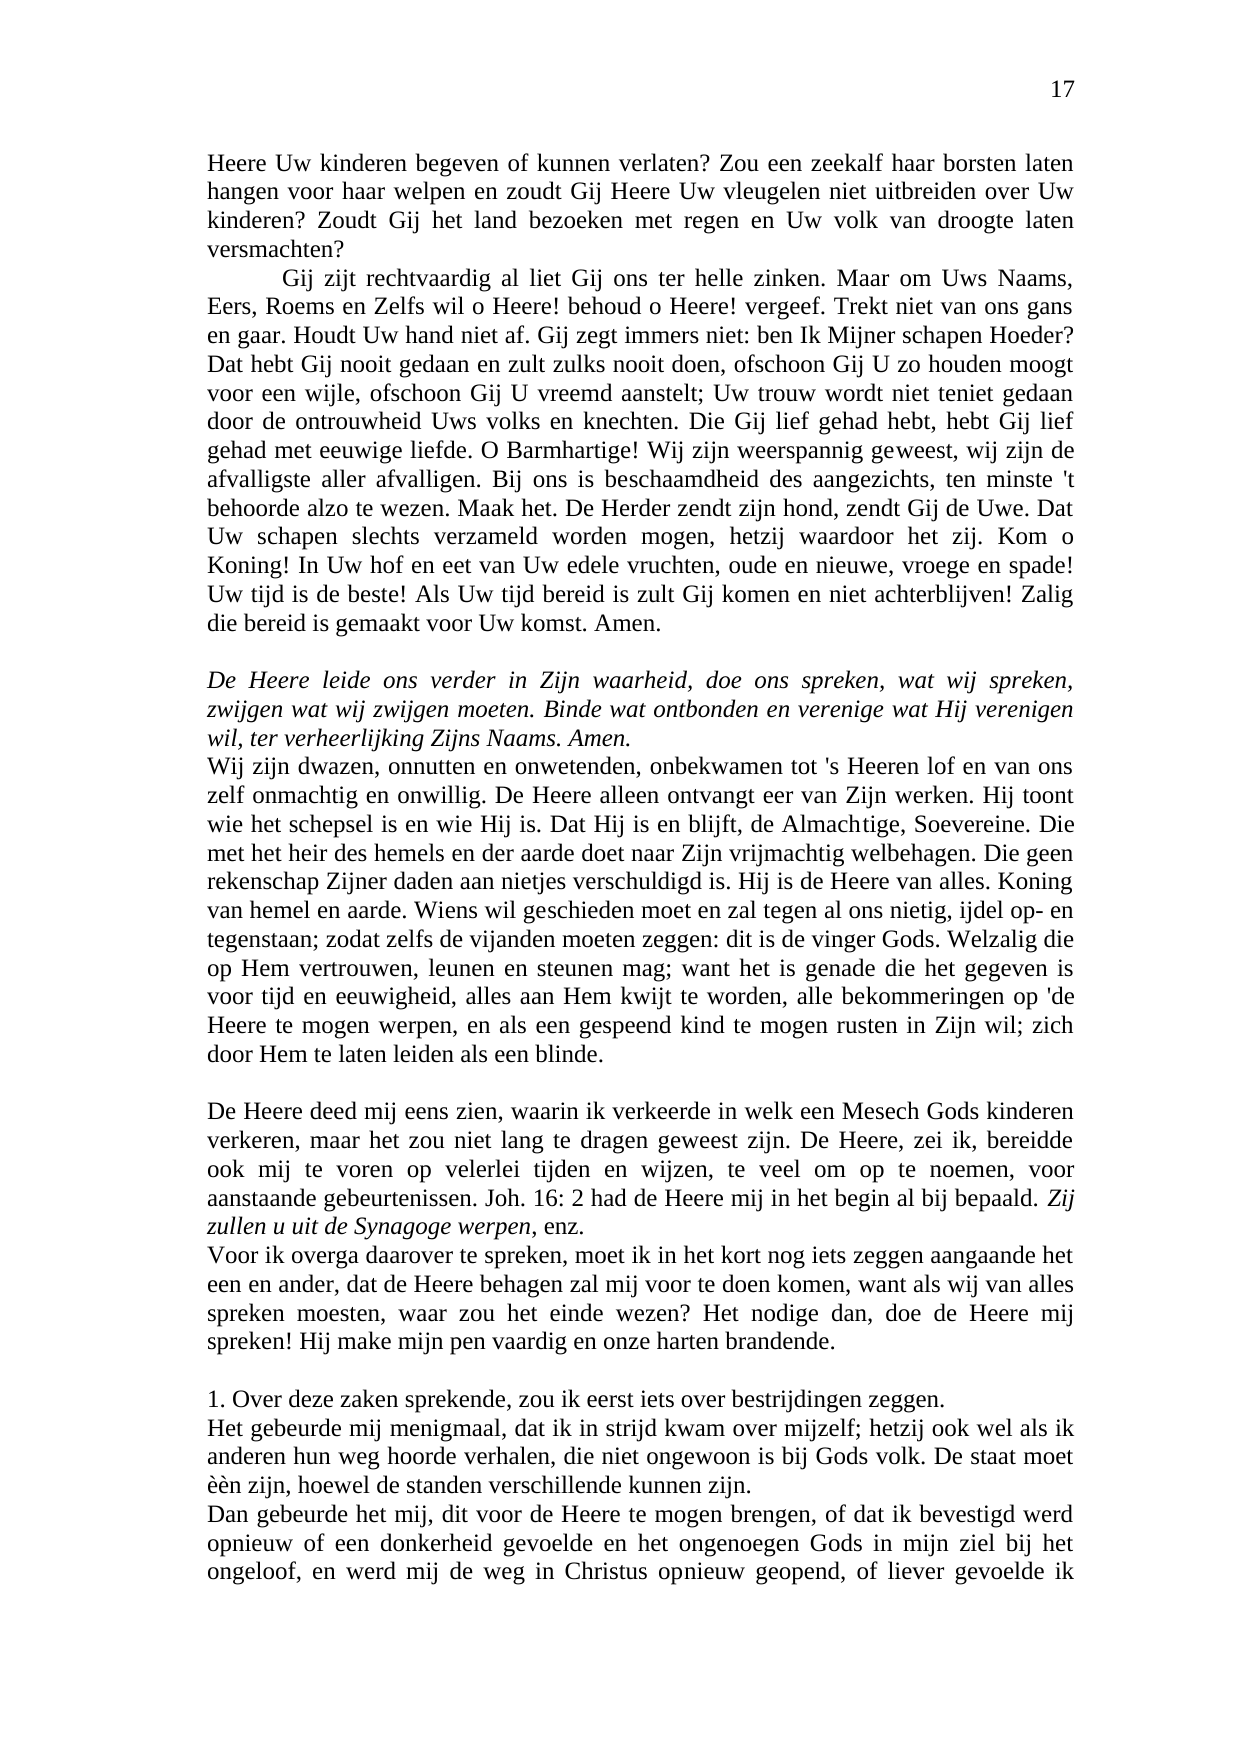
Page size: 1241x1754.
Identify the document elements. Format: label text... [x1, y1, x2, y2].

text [207, 148, 1075, 263]
text Het gebeurde mij menigmaal, dat ik in strijd kwam over mijzelf; hetzij ook wel als ik anderen hun weg hoorde verhalen, die niet ongewoon is bij Gods volk. De staat moet èèn zijn, hoewel de standen verschillende kunnen zijn. [207, 1413, 1075, 1499]
text Voor ik overga daarover te spreken, moet ik in het kort nog iets zeggen aangaande het een en ander, dat de Heere behagen zal mij voor te doen komen, want als wij van alles spreken moesten, waar zou het einde wezen? Het nodige dan, doe de Heere mij spreken! Hij make mijn pen vaardig en onze harten brandende. [207, 1240, 1075, 1355]
text Wij zijn dwazen, onnutten en onwetenden, onbekwamen tot 's Heeren lof en van ons zelf onmachtig en onwillig. De Heere alleen ontvangt eer van Zijn werken. Hij toont wie het schepsel is en wie Hij is. Dat Hij is en blijft, de Almachtige, Soevereine. Die met het heir des hemels en der aarde doet naar Zijn vrijmachtig welbehagen. Die geen rekenschap Zijner daden aan nietjes verschuldigd is. Hij is de Heere van alles. Koning van hemel en aarde. Wiens wil geschieden moet en zal tegen al ons nietig, ijdel op- en tegenstaan; zodat zelfs de vijanden moeten zeggen: dit is de vinger Gods. Welzalig die op Hem vertrouwen, leunen en steunen mag; want het is genade die het gegeven is voor tijd en eeuwigheid, alles aan Hem kwijt te worden, alle bekommeringen op 'de Heere te mogen werpen, en als een gespeend kind te mogen rusten in Zijn wil; zich door Hem te laten leiden als een blinde. [207, 751, 1075, 1068]
text 1. Over deze zaken sprekende, zou ik eerst iets over bestrijdingen zeggen. [207, 1384, 1075, 1413]
text De Heere leide ons verder in Zijn waarheid, doe ons spreken, wat wij spreken, zwijgen wat wij zwijgen moeten. Binde wat ontbonden en verenige wat Hij verenigen wil, ter verheerlijking Zijns Naams. Amen. [207, 665, 1075, 751]
text De Heere deed mij eens zien, waarin ik verkeerde in welk een Mesech Gods kinderen verkeren, maar het zou niet lang te dragen geweest zijn. De Heere, zei ik, bereidde ook mij te voren op velerlei tijden en wijzen, te veel om op te noemen, voor aanstaande gebeurtenissen. Joh. 16: 2 had de Heere mij in het begin al bij bepaald. Zij zullen u uit de Synagoge werpen, enz. [207, 1096, 1075, 1240]
text Gij zijt rechtvaardig al liet Gij ons ter helle zinken. Maar om Uws Naams, Eers, Roems en Zelfs wil o Heere! behoud o Heere! vergeef. Trekt niet van ons gans en gaar. Houdt Uw hand niet af. Gij zegt immers niet: ben Ik Mijner schapen Hoeder? Dat hebt Gij nooit gedaan en zult zulks nooit doen, ofschoon Gij U zo houden moogt voor een wijle, ofschoon Gij U vreemd aanstelt; Uw trouw wordt niet teniet gedaan door de ontrouwheid Uws volks en knechten. Die Gij lief gehad hebt, hebt Gij lief gehad met eeuwige liefde. O Barmhartige! Wij zijn weerspannig geweest, wij zijn de afvalligste aller afvalligen. Bij ons is beschaamdheid des aangezichts, ten minste 't behoorde alzo te wezen. Maak het. De Herder zendt zijn hond, zendt Gij de Uwe. Dat Uw schapen slechts verzameld worden mogen, hetzij waardoor het zij. Kom o Koning! In Uw hof en eet van Uw edele vruchten, oude en nieuwe, vroege en spade! Uw tijd is de beste! Als Uw tijd bereid is zult Gij komen en niet achterblijven! Zalig die bereid is gemaakt voor Uw komst. Amen. [207, 263, 1075, 636]
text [207, 1499, 1075, 1585]
